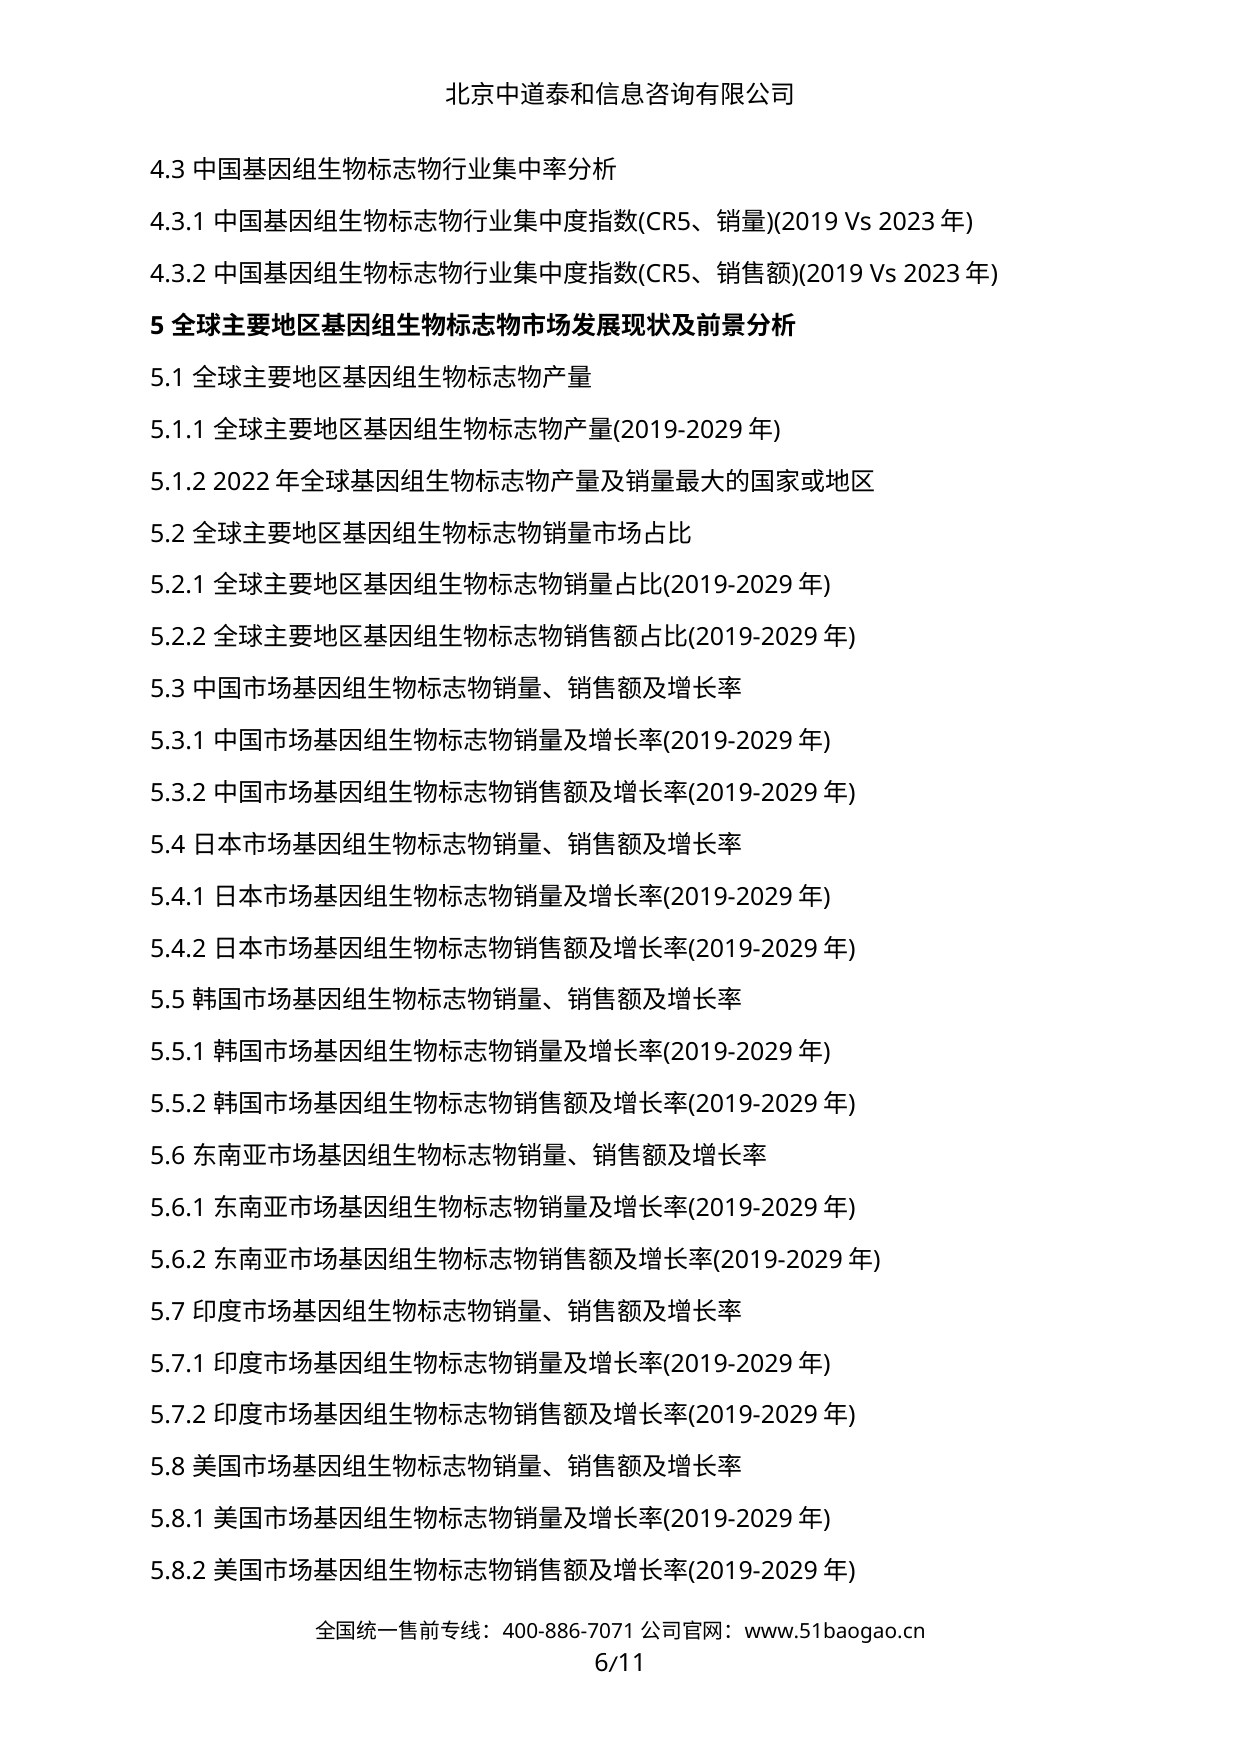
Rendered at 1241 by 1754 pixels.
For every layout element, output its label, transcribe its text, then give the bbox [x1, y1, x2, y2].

text 5.4.1 日本市场基因组生物标志物销量及增长率(2019-2029年) [150, 876, 1090, 912]
text 5.8.1 美国市场基因组生物标志物销量及增长率(2019-2029年) [150, 1499, 1090, 1535]
text 4.3.1 中国基因组生物标志物行业集中度指数(CR5、销量)(2019 Vs 2023年) [150, 202, 1090, 238]
text 5.1 全球主要地区基因组生物标志物产量 [150, 357, 1090, 394]
text 5.2.2 全球主要地区基因组生物标志物销售额占比(2019-2029年) [150, 617, 1090, 653]
text 5.2.1 全球主要地区基因组生物标志物销量占比(2019-2029年) [150, 565, 1090, 601]
text 5.3.2 中国市场基因组生物标志物销售额及增长率(2019-2029年) [150, 772, 1090, 809]
text 4.3.2 中国基因组生物标志物行业集中度指数(CR5、销售额)(2019 Vs 2023年) [150, 254, 1090, 290]
text 5.6.1 东南亚市场基因组生物标志物销量及增长率(2019-2029年) [150, 1187, 1090, 1224]
text 5.4.2 日本市场基因组生物标志物销售额及增长率(2019-2029年) [150, 928, 1090, 964]
text 5.7 印度市场基因组生物标志物销量、销售额及增长率 [150, 1291, 1090, 1327]
text 5.4 日本市场基因组生物标志物销量、销售额及增长率 [150, 824, 1090, 861]
text 5.8 美国市场基因组生物标志物销量、销售额及增长率 [150, 1447, 1090, 1483]
text 5.3 中国市场基因组生物标志物销量、销售额及增长率 [150, 669, 1090, 705]
text 5 全球主要地区基因组生物标志物市场发展现状及前景分析 [150, 306, 1090, 342]
text 5.8.2 美国市场基因组生物标志物销售额及增长率(2019-2029年) [150, 1551, 1090, 1587]
text 5.5.1 韩国市场基因组生物标志物销量及增长率(2019-2029年) [150, 1032, 1090, 1068]
text 5.5.2 韩国市场基因组生物标志物销售额及增长率(2019-2029年) [150, 1084, 1090, 1120]
text 5.1.2 2022年全球基因组生物标志物产量及销量最大的国家或地区 [150, 461, 1090, 497]
text 5.6.2 东南亚市场基因组生物标志物销售额及增长率(2019-2029年) [150, 1239, 1090, 1276]
text 5.6 东南亚市场基因组生物标志物销量、销售额及增长率 [150, 1136, 1090, 1172]
text 4.3 中国基因组生物标志物行业集中率分析 [150, 150, 1090, 186]
text 5.7.2 印度市场基因组生物标志物销售额及增长率(2019-2029年) [150, 1395, 1090, 1431]
text 5.5 韩国市场基因组生物标志物销量、销售额及增长率 [150, 980, 1090, 1016]
text 5.3.1 中国市场基因组生物标志物销量及增长率(2019-2029年) [150, 721, 1090, 757]
text 5.2 全球主要地区基因组生物标志物销量市场占比 [150, 513, 1090, 549]
text 5.1.1 全球主要地区基因组生物标志物产量(2019-2029年) [150, 409, 1090, 446]
text 5.7.1 印度市场基因组生物标志物销量及增长率(2019-2029年) [150, 1343, 1090, 1379]
